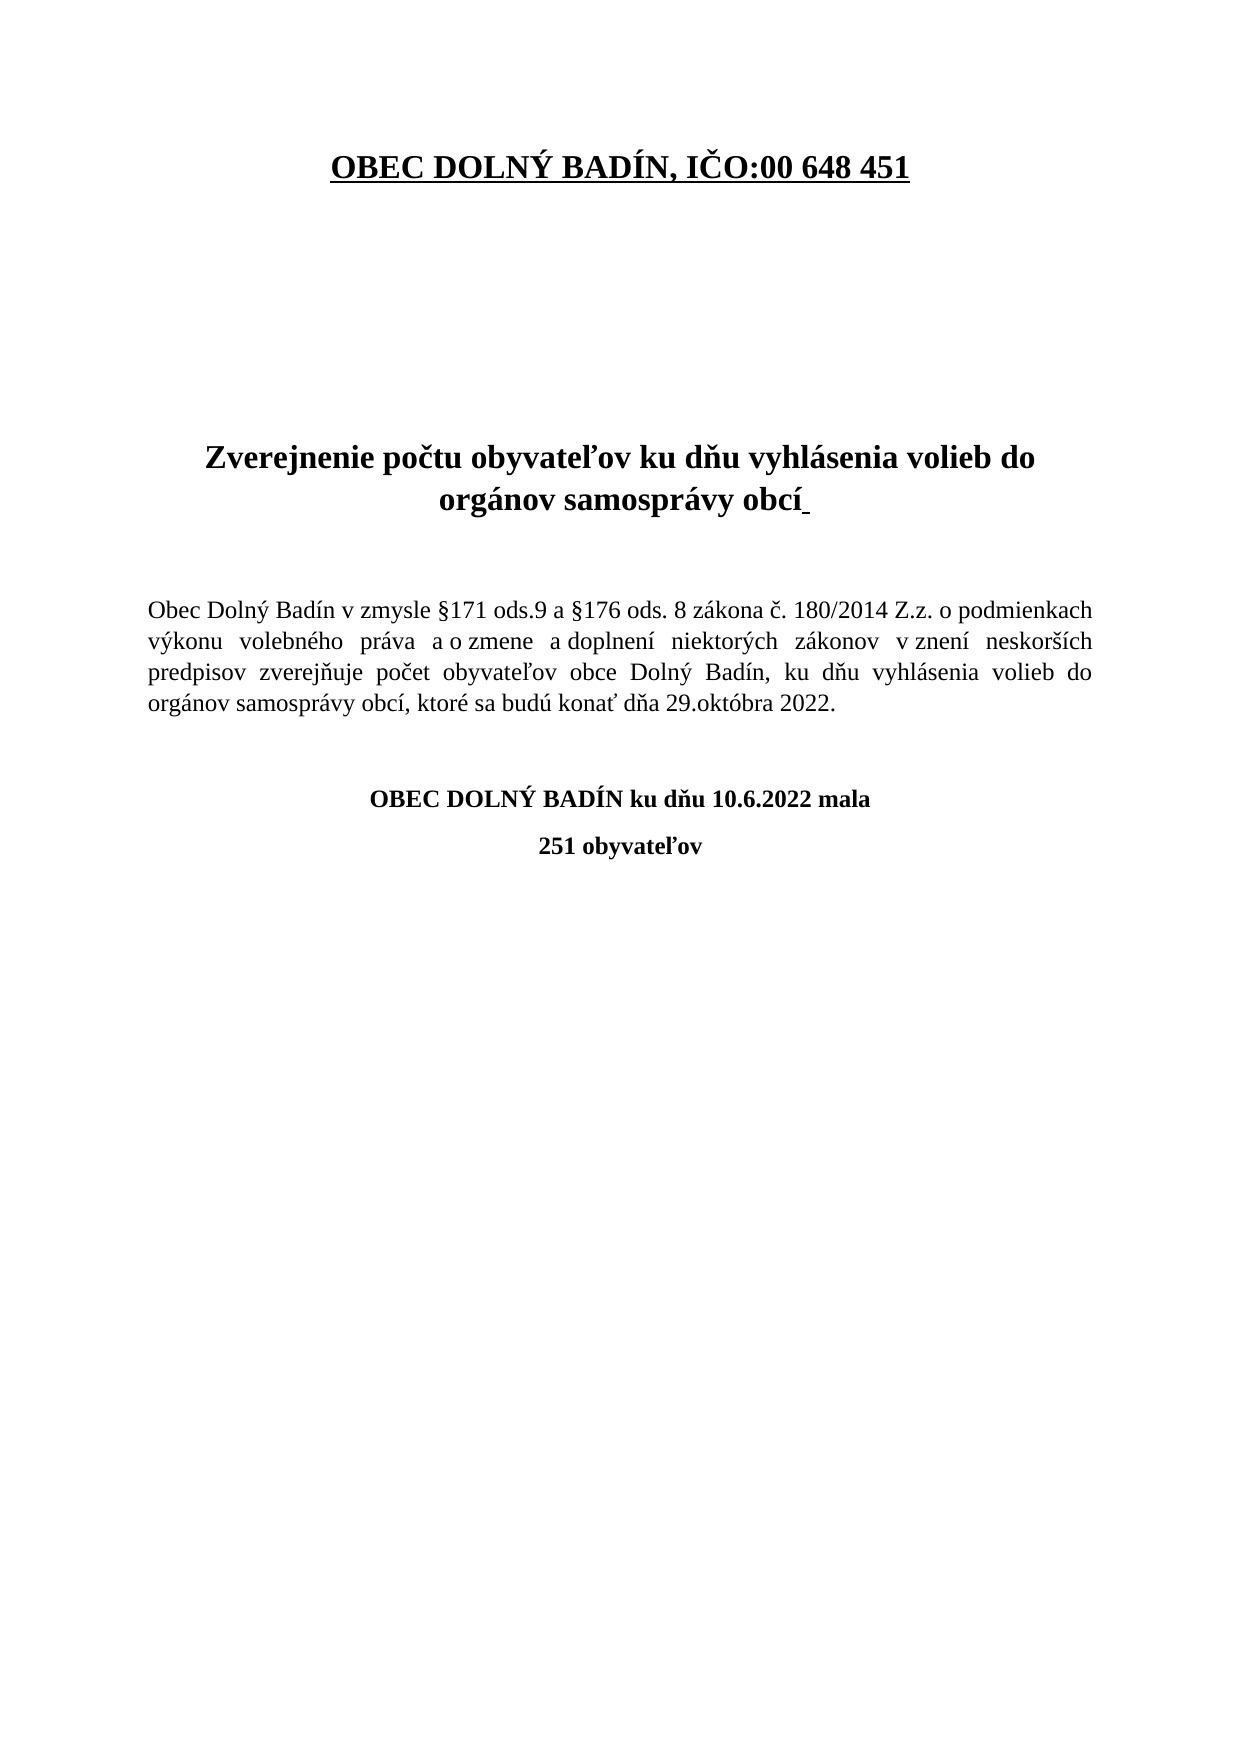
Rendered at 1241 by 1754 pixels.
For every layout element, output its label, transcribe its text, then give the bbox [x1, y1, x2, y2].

text OBEC DOLNÝ BADÍN, IČO:00 648 451 [148, 148, 1093, 186]
text OBEC DOLNÝ BADÍN ku dňu 10.6.2022 mala [148, 784, 1093, 812]
text Obec Dolný Badín v zmysle §171 ods.9 a §176 ods. 8 zákona č. 180/2014 Z.z. o podmienkach výkonu volebného práva a o zmene a doplnení niektorých zákonov v znení neskorších predpisov zverejňuje počet obyvateľov obce Dolný Badín, ku dňu vyhlásenia volieb do orgánov samosprávy obcí, ktoré sa budú konať dňa 29.októbra 2022. [148, 595, 1093, 717]
text 251 obyvateľov [148, 831, 1093, 860]
text Zverejnenie počtu obyvateľov ku dňu vyhlásenia volieb do orgánov samosprávy obcí [148, 438, 1093, 517]
